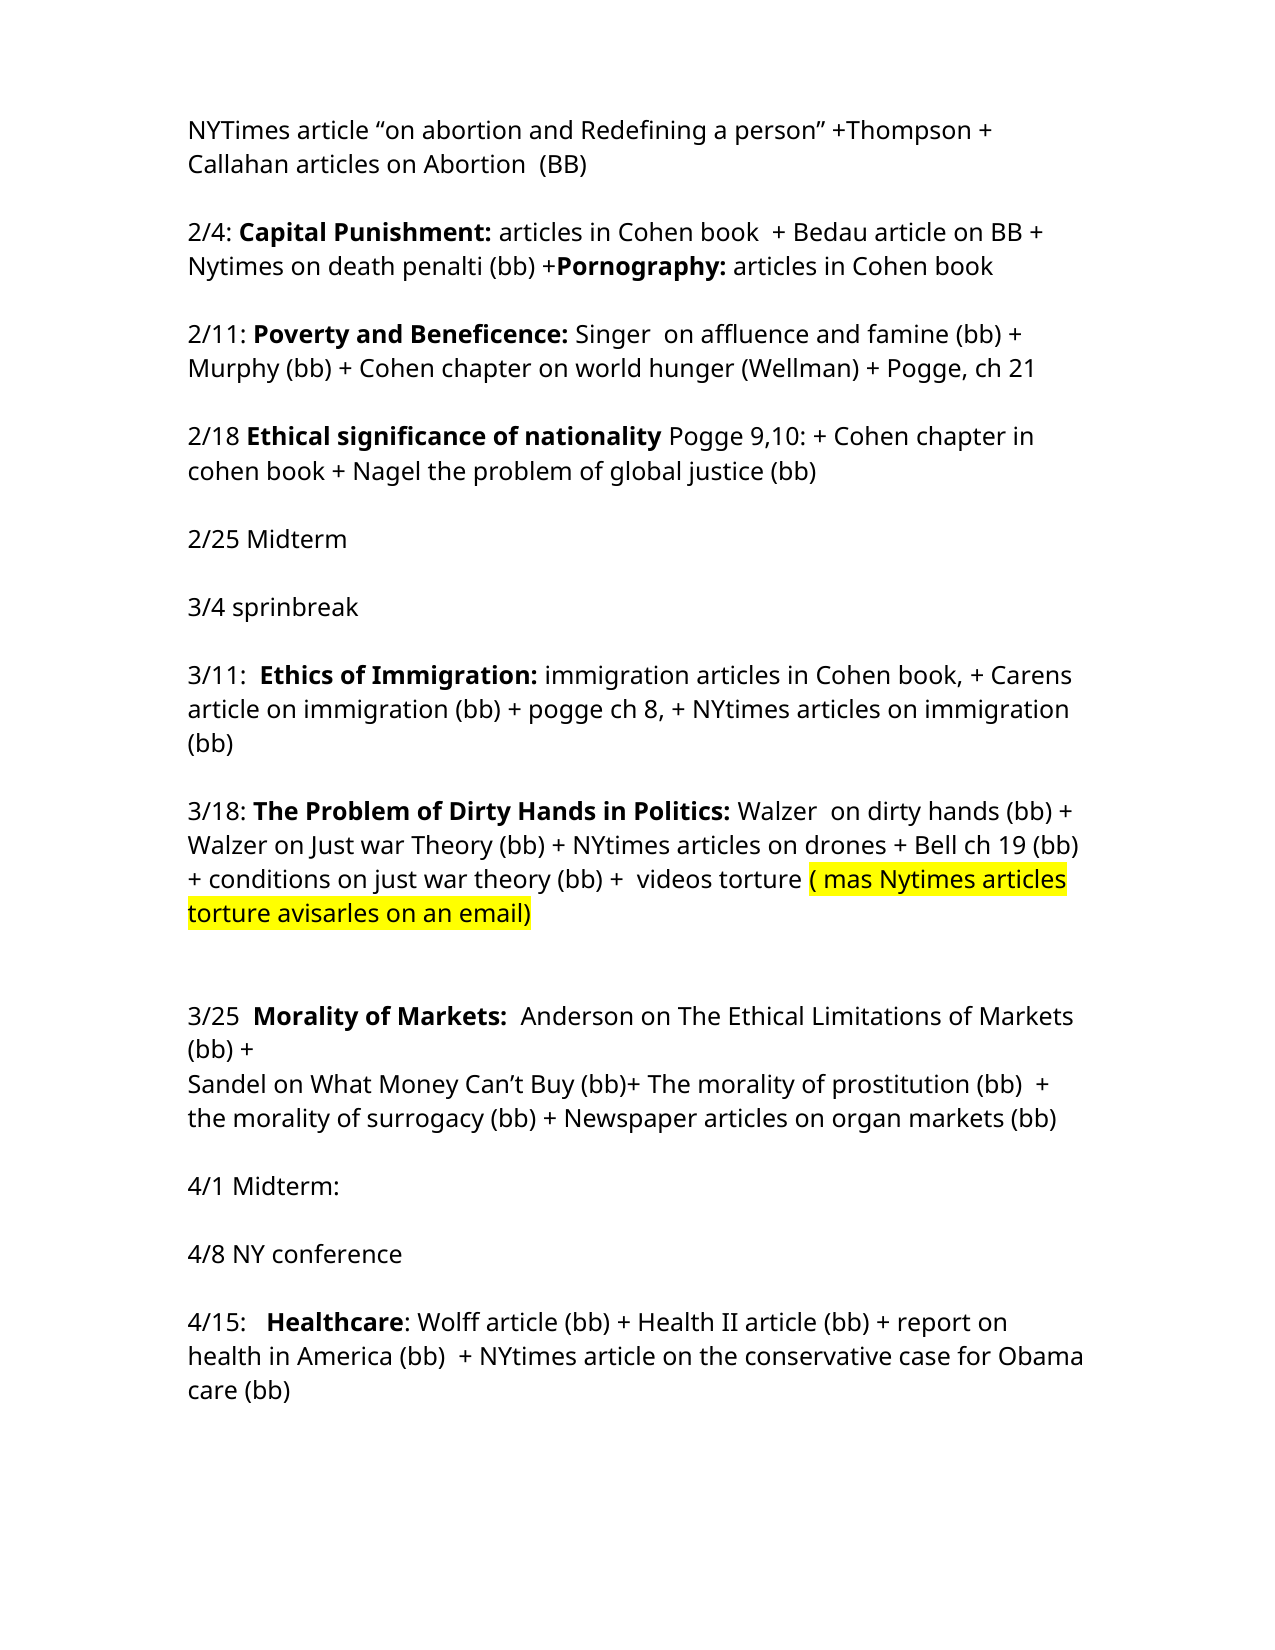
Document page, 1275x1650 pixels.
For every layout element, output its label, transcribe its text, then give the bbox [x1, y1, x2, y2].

text 2/11: Poverty and Beneficence: Singer on affluence and famine (bb) + Murphy (bb) + Cohen chapter on world hunger (Wellman) + Pogge, ch 21 [187, 317, 1087, 385]
text NYTimes article “on abortion and Redefining a person” +Thompson + Callahan articles on Abortion (BB) [187, 112, 1087, 181]
text 3/11: Ethics of Immigration: immigration articles in Cohen book, + Carens article on immigration (bb) + pogge ch 8, + NYtimes articles on immigration (bb) [187, 657, 1087, 760]
text 2/25 Midterm [187, 521, 1087, 555]
text 3/25 Morality of Markets: Anderson on The Ethical Limitations of Markets (bb) + [187, 998, 1087, 1066]
text 3/4 sprinbreak [187, 589, 1087, 623]
text 3/18: The Problem of Dirty Hands in Politics: Walzer on dirty hands (bb) + Walzer on Just war Theory (bb) + NYtimes articles on drones + Bell ch 19 (bb) + conditions on just war theory (bb) + videos torture ( mas Nytimes articles torture avisarles on an email) [187, 794, 1087, 930]
text 4/8 NY conference [187, 1237, 1087, 1271]
text 4/1 Midterm: [187, 1168, 1087, 1202]
text Sandel on What Money Can’t Buy (bb)+ The morality of prostitution (bb) + the morality of surrogacy (bb) + Newspaper articles on organ markets (bb) [187, 1066, 1087, 1134]
text 2/18 Ethical significance of nationality Pogge 9,10: + Cohen chapter in cohen book + Nagel the problem of global justice (bb) [187, 419, 1087, 487]
text 2/4: Capital Punishment: articles in Cohen book + Bedau article on BB + Nytimes on death penalti (bb) +Pornography: articles in Cohen book [187, 215, 1087, 283]
text 4/15: Healthcare: Wolff article (bb) + Health II article (bb) + report on health in America (bb) + NYtimes article on the conservative case for Obama care (bb) [187, 1305, 1087, 1407]
